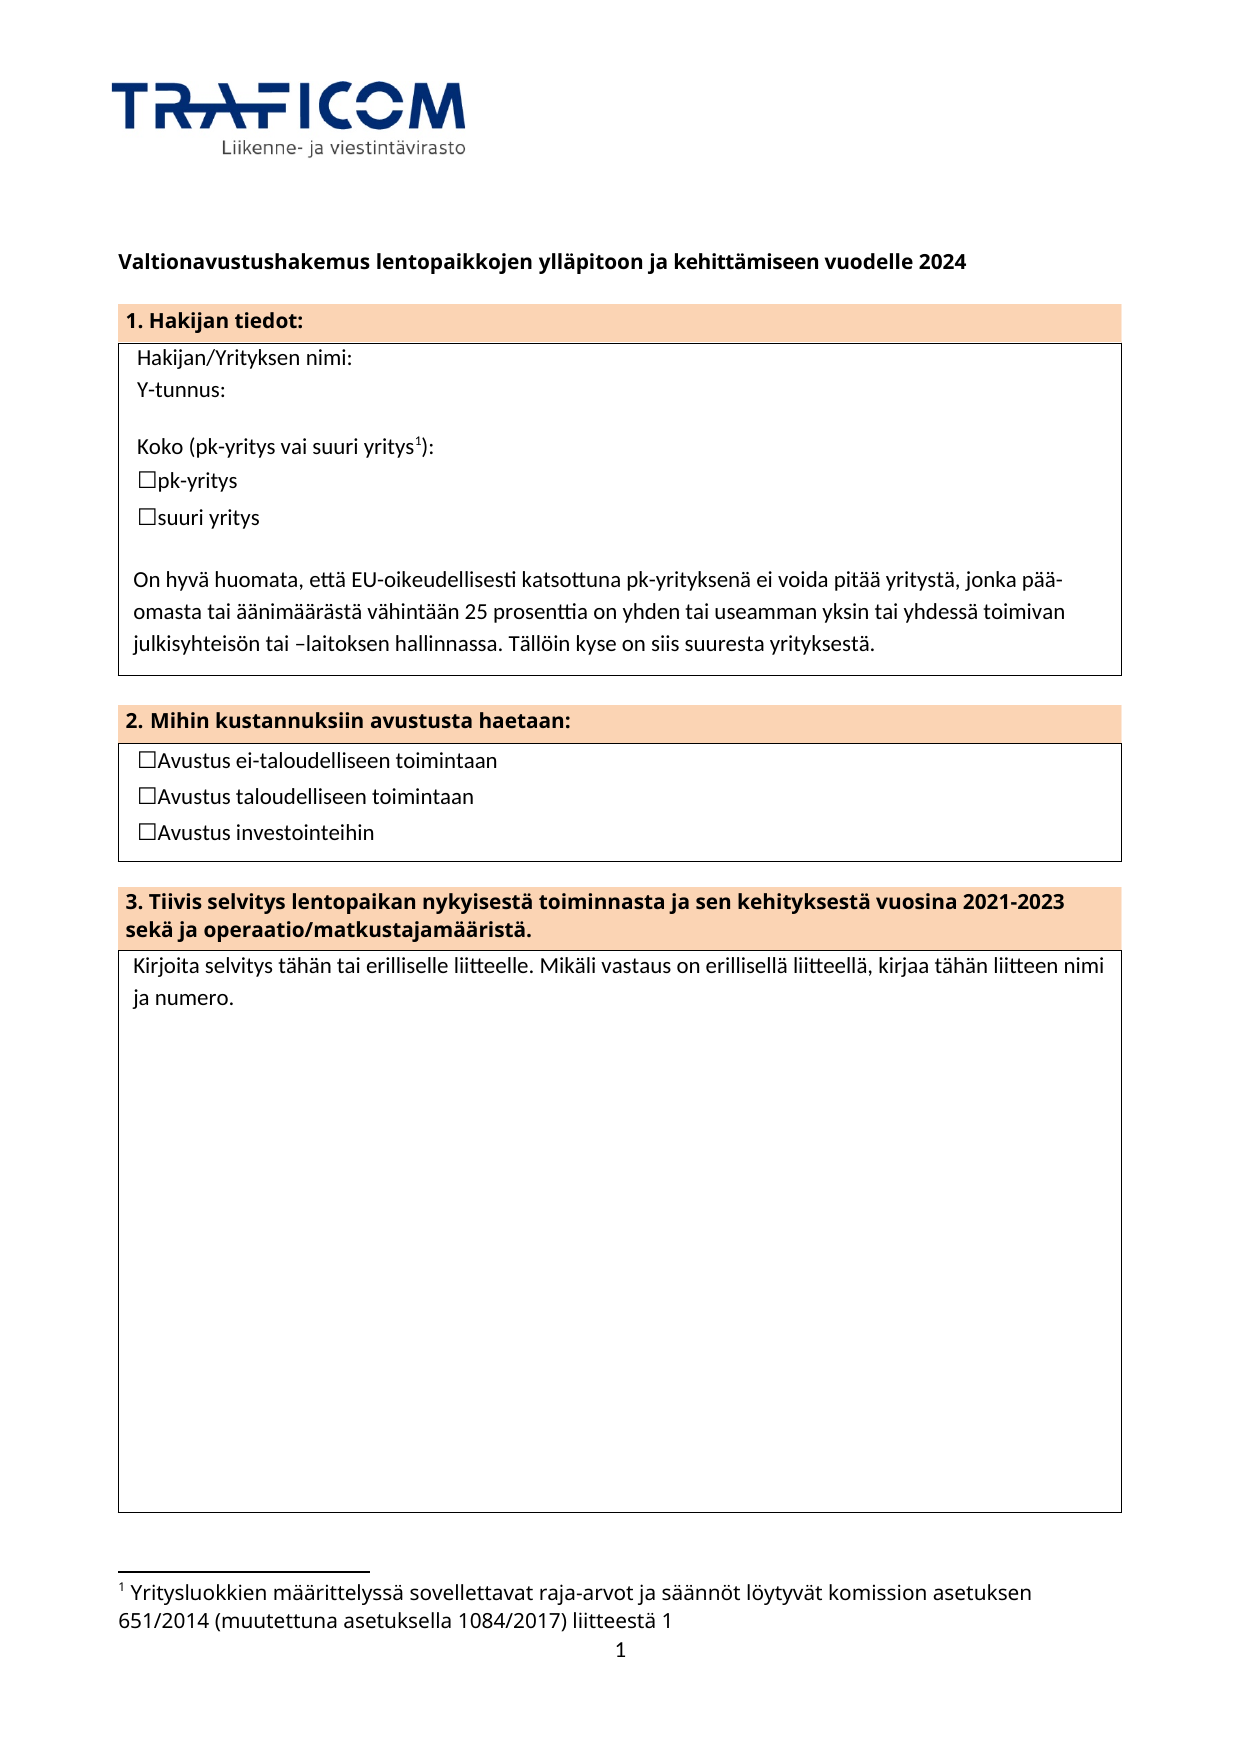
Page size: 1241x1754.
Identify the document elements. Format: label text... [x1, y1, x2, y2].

table_cell Avustus ei-taloudelliseen toimintaan Avustus taloudelliseen toimintaan Avustus investointeihin [119, 744, 1121, 861]
table_cell Hakijan/Yrityksen nimi: Y-tunnus: Koko (pk-yritys vai suuri yritys): pk-yritys suuri yritys On hyvä huomata, että EU-oikeudellisesti katsottuna pk-yrityksenä ei voida pitää yritystä, jonka pää- omasta tai äänimäärästä vähintään 25 prosenttia on yhden tai useamman yksin tai yhdessä toimivan julkisyhteisön tai –laitoksen hallinnassa. Tällöin kyse on siis suuresta yrityksestä. [119, 344, 1121, 675]
table_header 2. Mihin kustannuksiin avustusta haetaan: [118, 705, 1121, 743]
picture [111, 81, 466, 159]
table_cell Kirjoita selvitys tähän tai erilliselle liitteelle. Mikäli vastaus on erillisellä liitteellä, kirjaa tähän liitteen nimi ja numero. [119, 951, 1121, 1512]
table_header 3. Tiivis selvitys lentopaikan nykyisestä toiminnasta ja sen kehityksestä vuosina 2021-2023 sekä ja operaatio/matkustajamääristä. [118, 887, 1121, 950]
text Valtionavustushakemus lentopaikkojen ylläpitoon ja kehittämiseen vuodelle 2024 [118, 247, 1122, 304]
table_header 1. Hakijan tiedot: [118, 304, 1121, 342]
